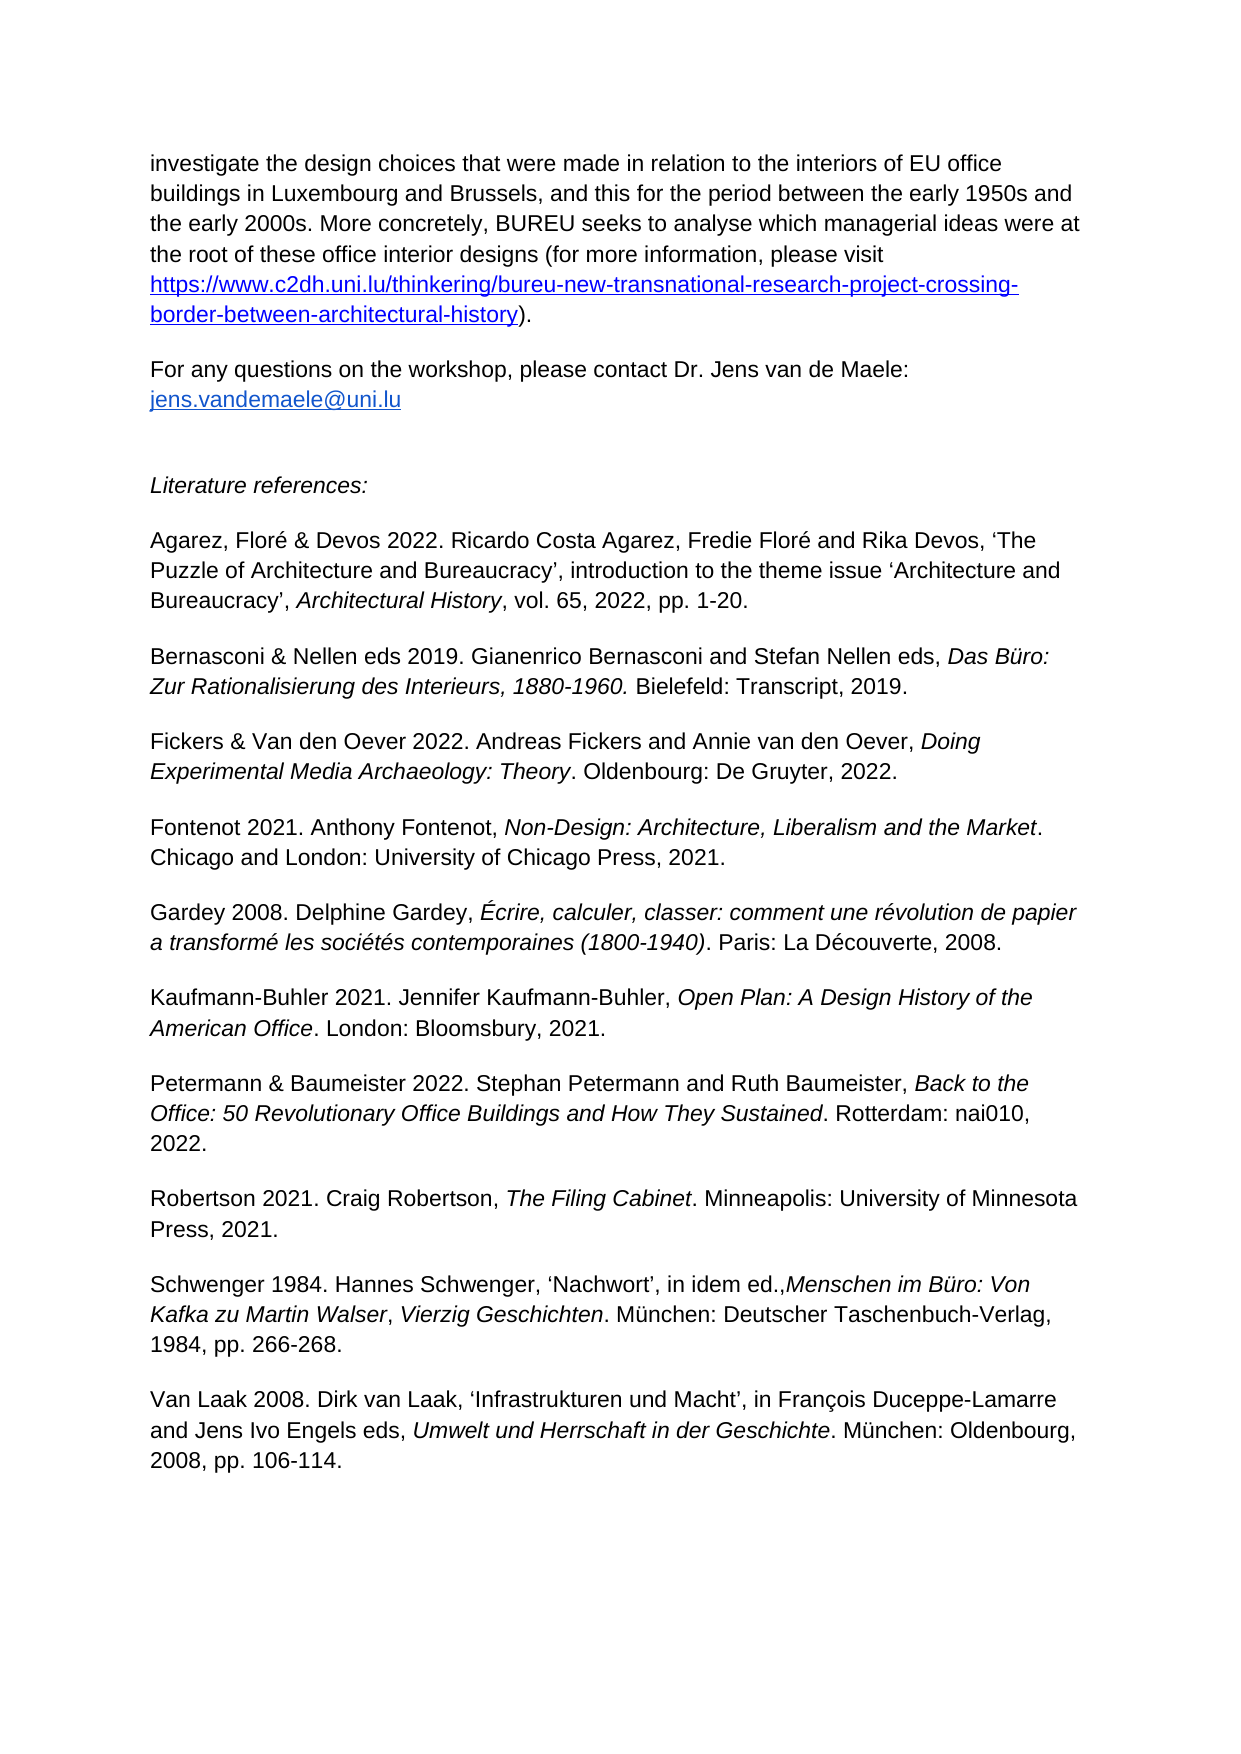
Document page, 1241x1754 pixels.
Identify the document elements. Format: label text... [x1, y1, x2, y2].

text Petermann & Baumeister 2022. Stephan Petermann and Ruth Baumeister, Back to the Office: 50 Revolutionary Office Buildings and How They Sustained. Rotterdam: nai010, 2022. [150, 1070, 1090, 1157]
text Schwenger 1984. Hannes Schwenger, ‘Nachwort’, in idem ed.,Menschen im Büro: Von Kafka zu Martin Walser, Vierzig Geschichten. München: Deutscher Taschenbuch-Verlag, 1984, pp. 266-268. [150, 1271, 1090, 1358]
text Robertson 2021. Craig Robertson, The Filing Cabinet. Minneapolis: University of Minnesota Press, 2021. [150, 1185, 1090, 1242]
text Literature references: [150, 472, 1090, 498]
text Bernasconi & Nellen eds 2019. Gianenrico Bernasconi and Stefan Nellen eds, Das Büro: Zur Rationalisierung des Interieurs, 1880-1960. Bielefeld: Transcript, 2019. [150, 643, 1090, 699]
text For any questions on the workshop, please contact Dr. Jens van de Maele: jens.vandemaele@uni.lu [150, 356, 1090, 443]
text Van Laak 2008. Dirk van Laak, ‘Infrastrukturen und Macht’, in François Duceppe-Lamarre and Jens Ivo Engels eds, Umwelt und Herrschaft in der Geschichte. München: Oldenbourg, 2008, pp. 106-114. [150, 1386, 1090, 1473]
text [150, 150, 1090, 327]
text Fontenot 2021. Anthony Fontenot, Non-Design: Architecture, Liberalism and the Market. Chicago and London: University of Chicago Press, 2021. [150, 813, 1090, 870]
text Kaufmann-Buhler 2021. Jennifer Kaufmann-Buhler, Open Plan: A Design History of the American Office. London: Bloomsbury, 2021. [150, 984, 1090, 1041]
text Fickers & Van den Oever 2022. Andreas Fickers and Annie van den Oever, Doing Experimental Media Archaeology: Theory. Oldenbourg: De Gruyter, 2022. [150, 728, 1090, 785]
text Gardey 2008. Delphine Gardey, Écrire, calculer, classer: comment une révolution de papier a transformé les sociétés contemporaines (1800-1940). Paris: La Découverte, 2008. [150, 899, 1090, 956]
text Agarez, Floré & Devos 2022. Ricardo Costa Agarez, Fredie Floré and Rika Devos, ‘The Puzzle of Architecture and Bureaucracy’, introduction to the theme issue ‘Architecture and Bureaucracy’, Architectural History, vol. 65, 2022, pp. 1-20. [150, 527, 1090, 614]
